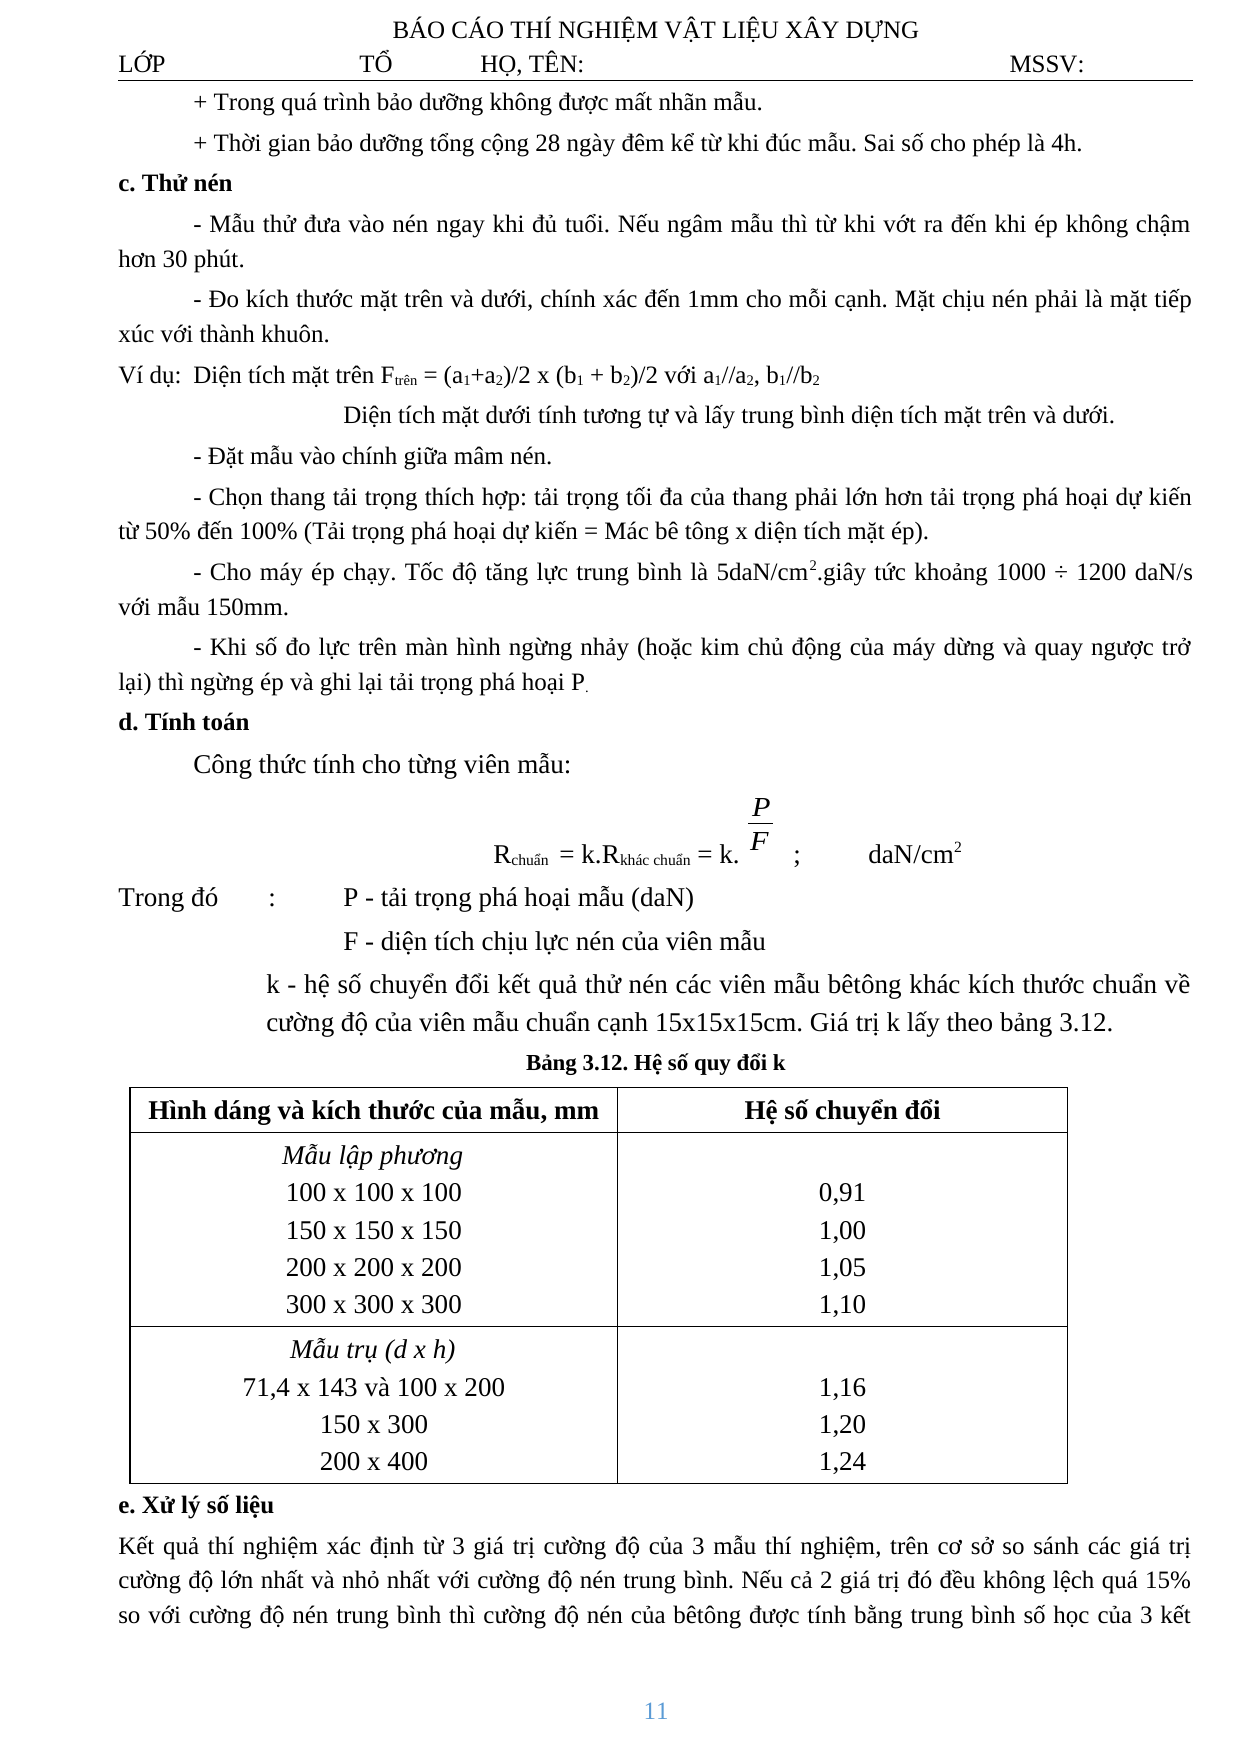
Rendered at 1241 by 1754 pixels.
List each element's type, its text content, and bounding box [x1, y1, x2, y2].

text - Đo kích thước mặt trên và dưới, chính xác đến 1mm cho mỗi cạnh. Mặt chịu nén phải là mặt tiếp xúc với thành khuôn. [118, 284, 1193, 348]
text Bảng 3.12. Hệ số quy đổi k [118, 1049, 1193, 1076]
table_header Hệ số chuyển đổi [618, 1088, 1067, 1132]
text e. Xử lý số liệu [118, 1490, 1193, 1519]
text Công thức tính cho từng viên mẫu: [118, 748, 1193, 779]
text - Cho máy ép chạy. Tốc độ tăng lực trung bình là 5daN/cm2.giây tức khoảng 1000 ÷ 1200 daN/s với mẫu 150mm. [118, 557, 1193, 620]
text + Thời gian bảo dưỡng tổng cộng 28 ngày đêm kể từ khi đúc mẫu. Sai số cho phép là 4h. [118, 128, 1193, 157]
text - Mẫu thử đưa vào nén ngay khi đủ tuổi. Nếu ngâm mẫu thì từ khi vớt ra đến khi ép không chậm hơn 30 phút. [118, 209, 1193, 272]
text - Đặt mẫu vào chính giữa mâm nén. [118, 441, 1193, 470]
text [118, 1531, 1193, 1629]
text F - diện tích chịu lực nén của viên mẫu [118, 925, 1193, 956]
table_cell 1,16 1,20 1,24 [618, 1327, 1067, 1483]
text - Khi số đo lực trên màn hình ngừng nhảy (hoặc kim chủ động của máy dừng và quay ngược trở lại) thì ngừng ép và ghi lại tải trọng phá hoại P. [118, 632, 1193, 696]
text Rchuẩn = k.Rkhác chuẩn = k. ; daN/cm2 [118, 792, 1193, 869]
table_cell Mẫu trụ (d x h) 71,4 x 143 và 100 x 200 150 x 300 200 x 400 [131, 1327, 617, 1483]
text + Trong quá trình bảo dưỡng không được mất nhãn mẫu. [118, 87, 1193, 116]
text c. Thử nén [118, 168, 1193, 197]
text Ví dụ: Diện tích mặt trên Ftrên = (a1+a2)/2 x (b1 + b2)/2 với a1//a2, b1//b2 [118, 360, 1193, 388]
text Diện tích mặt dưới tính tương tự và lấy trung bình diện tích mặt trên và dưới. [118, 400, 1193, 429]
table_cell Mẫu lập phương 100 x 100 x 100 150 x 150 x 150 200 x 200 x 200 300 x 300 x 300 [131, 1133, 617, 1326]
text d. Tính toán [118, 707, 1193, 736]
table_header Hình dáng và kích thước của mẫu, mm [131, 1088, 617, 1132]
text - Chọn thang tải trọng thích hợp: tải trọng tối đa của thang phải lớn hơn tải trọng phá hoại dự kiến từ 50% đến 100% (Tải trọng phá hoại dự kiến = Mác bê tông x diện tích mặt ép). [118, 482, 1193, 545]
table_cell 0,91 1,00 1,05 1,10 [618, 1133, 1067, 1326]
text Trong đó : P - tải trọng phá hoại mẫu (daN) [118, 881, 1193, 912]
text k - hệ số chuyển đổi kết quả thử nén các viên mẫu bêtông khác kích thước chuẩn về cường độ của viên mẫu chuẩn cạnh 15x15x15cm. Giá trị k lấy theo bảng 3.12. [266, 968, 1193, 1037]
